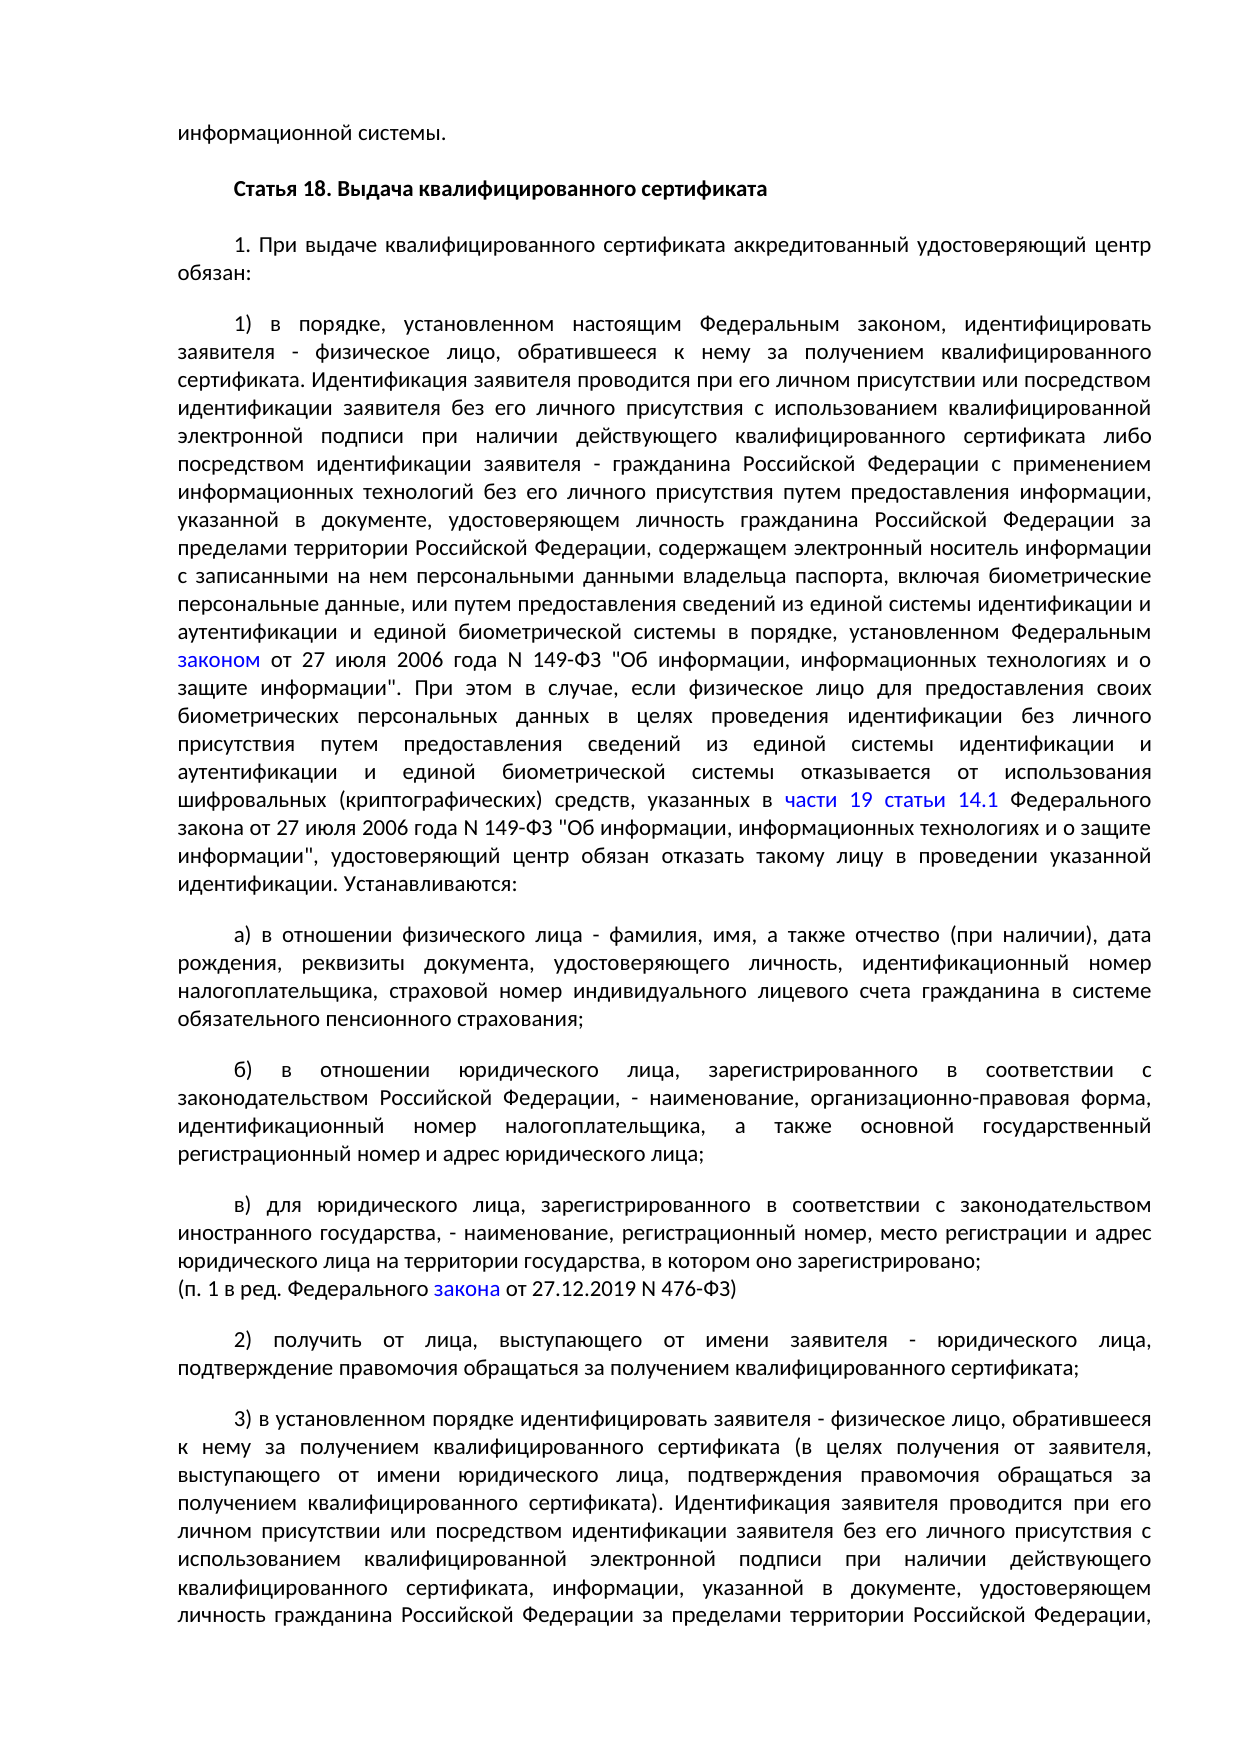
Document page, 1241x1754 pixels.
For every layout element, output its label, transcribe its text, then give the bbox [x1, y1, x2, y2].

text (п. 1 в ред. Федерального закона от 27.12.2019 N 476-ФЗ) [177, 1274, 1152, 1303]
text в) для юридического лица, зарегистрированного в соответствии с законодательством иностранного государства, - наименование, регистрационный номер, место регистрации и адрес юридического лица на территории государства, в котором оно зарегистрировано; [177, 1191, 1152, 1274]
title Статья 18. Выдача квалифицированного сертификата [177, 174, 1152, 202]
text а) в отношении физического лица - фамилия, имя, а также отчество (при наличии), дата рождения, реквизиты документа, удостоверяющего личность, идентификационный номер налогоплательщика, страховой номер индивидуального лицевого счета гражданина в системе обязательного пенсионного страхования; [177, 921, 1152, 1033]
text 1. При выдаче квалифицированного сертификата аккредитованный удостоверяющий центр обязан: [177, 230, 1152, 286]
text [177, 118, 1152, 146]
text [177, 1404, 1152, 1629]
text 1) в порядке, установленном настоящим Федеральным законом, идентифицировать заявителя - физическое лицо, обратившееся к нему за получением квалифицированного сертификата. Идентификация заявителя проводится при его личном присутствии или посредством идентификации заявителя без его личного присутствия с использованием квалифицированной электронной подписи при наличии действующего квалифицированного сертификата либо посредством идентификации заявителя - гражданина Российской Федерации с применением информационных технологий без его личного присутствия путем предоставления информации, указанной в документе, удостоверяющем личность гражданина Российской Федерации за пределами территории Российской Федерации, содержащем электронный носитель информации с записанными на нем персональными данными владельца паспорта, включая биометрические персональные данные, или путем предоставления сведений из единой системы идентификации и аутентификации и единой биометрической системы в порядке, установленном Федеральным законом от 27 июля 2006 года N 149-ФЗ "Об информации, информационных технологиях и о защите информации". При этом в случае, если физическое лицо для предоставления своих биометрических персональных данных в целях проведения идентификации без личного присутствия путем предоставления сведений из единой системы идентификации и аутентификации и единой биометрической системы отказывается от использования шифровальных (криптографических) средств, указанных в части 19 статьи 14.1 Федерального закона от 27 июля 2006 года N 149-ФЗ "Об информации, информационных технологиях и о защите информации", удостоверяющий центр обязан отказать такому лицу в проведении указанной идентификации. Устанавливаются: [177, 309, 1152, 898]
text 2) получить от лица, выступающего от имени заявителя - юридического лица, подтверждение правомочия обращаться за получением квалифицированного сертификата; [177, 1326, 1152, 1382]
text б) в отношении юридического лица, зарегистрированного в соответствии с законодательством Российской Федерации, - наименование, организационно-правовая форма, идентификационный номер налогоплательщика, а также основной государственный регистрационный номер и адрес юридического лица; [177, 1056, 1152, 1168]
